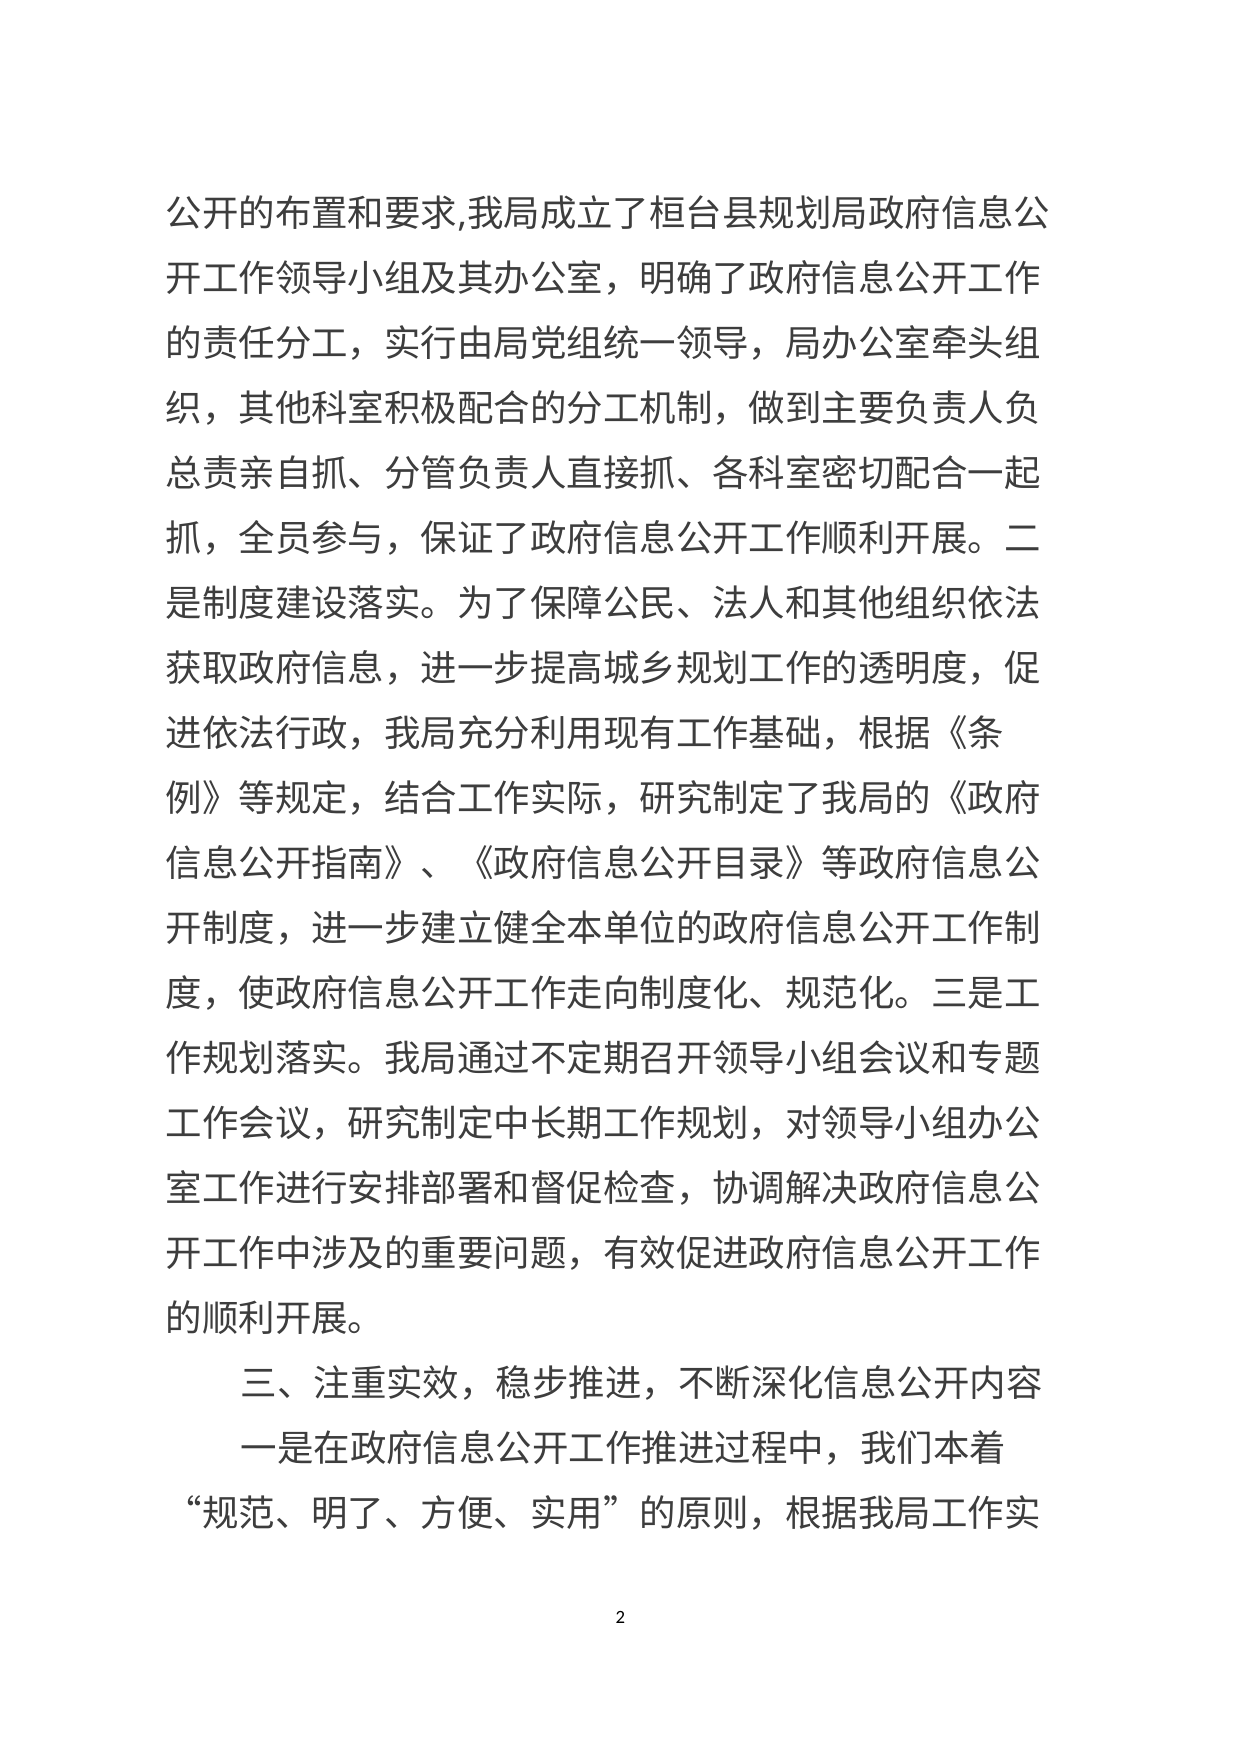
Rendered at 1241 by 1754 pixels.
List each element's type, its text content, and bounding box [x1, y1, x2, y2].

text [165, 1413, 1075, 1543]
text 三、注重实效，稳步推进，不断深化信息公开内容 [165, 1348, 1075, 1413]
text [165, 178, 1075, 1348]
